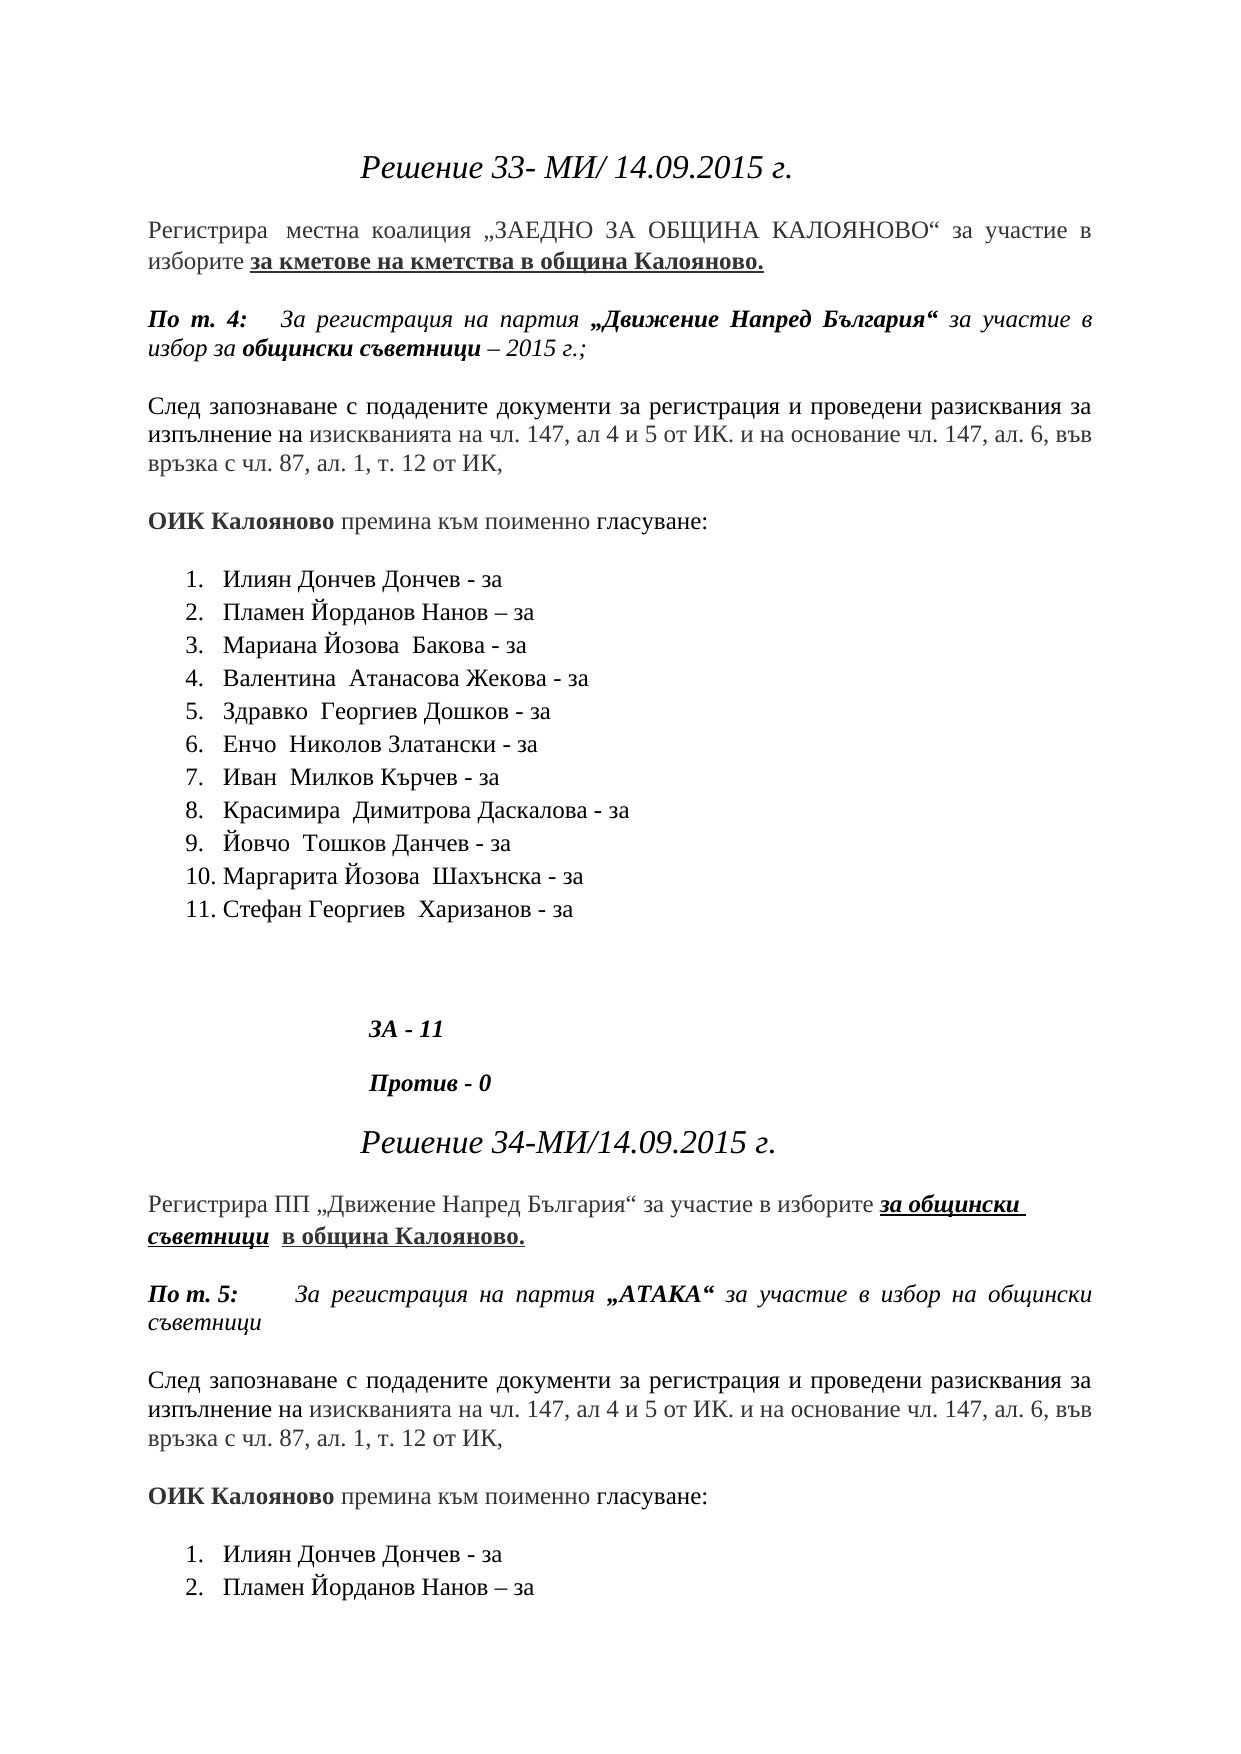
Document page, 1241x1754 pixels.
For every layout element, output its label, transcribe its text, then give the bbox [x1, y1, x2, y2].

text Решение 33- МИ/ 14.09.2015 г. [148, 148, 1093, 186]
text ОИК Калояново премина към поименно гласуване: [148, 1481, 1093, 1509]
text ЗА - 11 [369, 1014, 1093, 1043]
list Енчо Николов Златански - за [185, 729, 1093, 758]
text Регистрира ПП „Движение Напред България“ за участие в изборите за общински съветници в община Калояново. [148, 1187, 1093, 1249]
list Илиян Дончев Дончев - за [185, 1539, 1093, 1567]
text Регистрира местна коалиция „ЗАЕДНО ЗА ОБЩИНА КАЛОЯНОВО“ за участие в изборите за кметове на кметства в община Калояново. [148, 212, 1093, 275]
text По т. 4: За регистрация на партия „Движение Напред България“ за участие в избор за общински съветници – 2015 г.; [148, 304, 1093, 362]
text Против - 0 [369, 1068, 1093, 1097]
list Стефан Георгиев Харизанов - за [185, 894, 1093, 923]
text По т. 5: За регистрация на партия „АТАКА“ за участие в избор на общински съветници [148, 1279, 1093, 1336]
list Маргарита Йозова Шахънска - за [185, 861, 1093, 890]
text След запознаване с подадените документи за регистрация и проведени разисквания за изпълнение на изискванията на чл. 147, ал 4 и 5 от ИК. и на основание чл. 147, ал. 6, във връзка с чл. 87, ал. 1, т. 12 от ИК, [148, 391, 1093, 477]
list Йовчо Тошков Данчев - за [185, 828, 1093, 857]
text След запознаване с подадените документи за регистрация и проведени разисквания за изпълнение на изискванията на чл. 147, ал 4 и 5 от ИК. и на основание чл. 147, ал. 6, във връзка с чл. 87, ал. 1, т. 12 от ИК, [148, 1365, 1093, 1452]
text Решение 34-МИ/14.09.2015 г. [148, 1122, 1093, 1161]
list Пламен Йорданов Нанов – за [185, 597, 1093, 626]
list Пламен Йорданов Нанов – за [185, 1572, 1093, 1601]
list Илиян Дончев Дончев - за [185, 564, 1093, 593]
list Мариана Йозова Бакова - за [185, 630, 1093, 659]
list Иван Милков Кърчев - за [185, 762, 1093, 791]
text ОИК Калояново премина към поименно гласуване: [148, 506, 1093, 535]
list Валентина Атанасова Жекова - за [185, 663, 1093, 692]
list Красимира Димитрова Даскалова - за [185, 795, 1093, 824]
list Здравко Георгиев Дошков - за [185, 696, 1093, 725]
